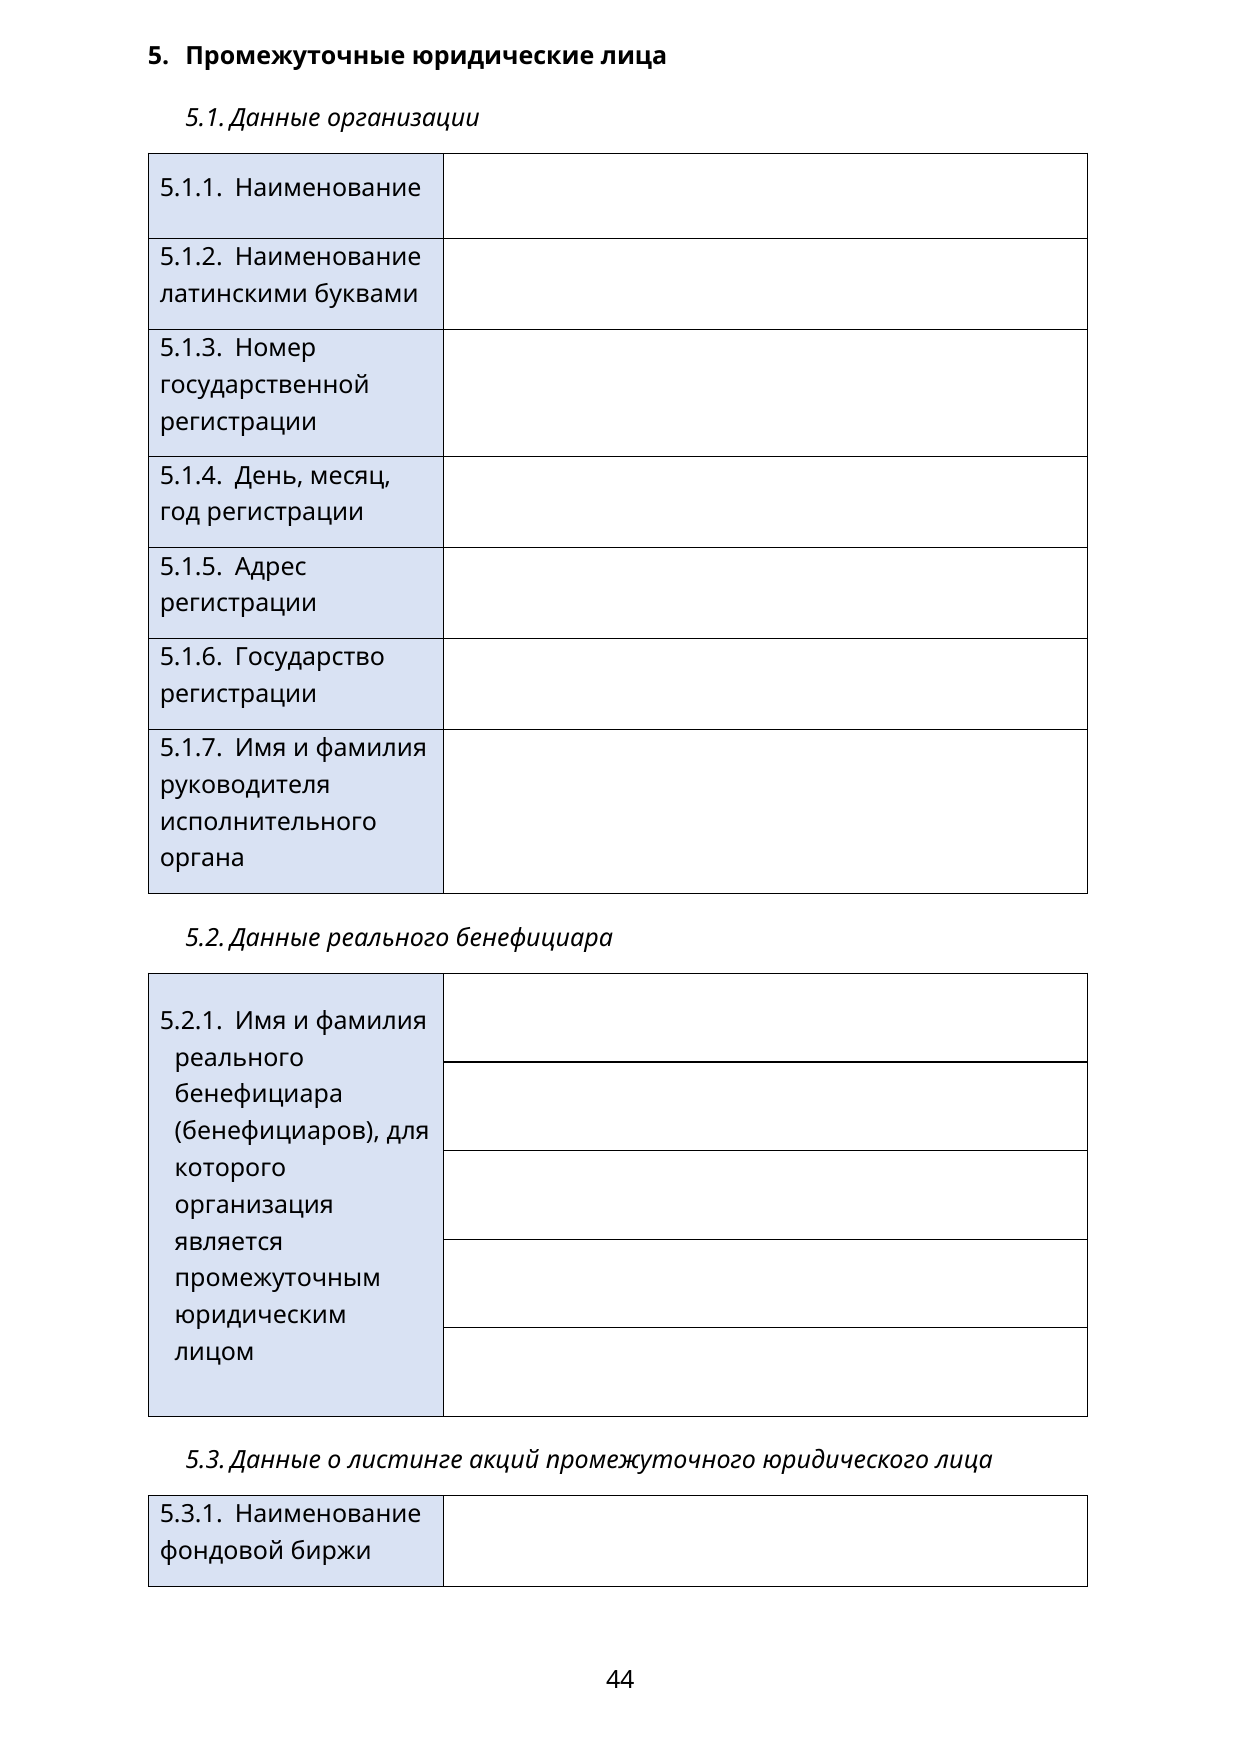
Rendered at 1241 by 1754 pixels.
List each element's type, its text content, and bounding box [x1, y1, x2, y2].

table_cell Государство регистрации [149, 639, 443, 729]
table_cell [444, 730, 1087, 893]
table_header Имя и фамилия реального бенефициара (бенефициаров), для которого организация является промежуточным юридическим лицом [149, 974, 443, 1416]
list Данные организации [185, 99, 1092, 133]
table_cell [444, 457, 1087, 547]
list Промежуточные юридические лица [148, 37, 1092, 72]
table_header [444, 1496, 1087, 1586]
table_cell [444, 330, 1087, 456]
table_header [444, 974, 1087, 1061]
table_header [444, 154, 1087, 238]
table_cell Адрес регистрации [149, 548, 443, 638]
table_cell [444, 1328, 1087, 1416]
table_cell Имя и фамилия руководителя исполнительного органа [149, 730, 443, 893]
table_header Наименование фондовой биржи [149, 1496, 443, 1586]
table_header Наименование [149, 154, 443, 238]
table_cell [444, 639, 1087, 729]
list Данные о листинге акций промежуточного юридического лица [185, 1442, 1092, 1476]
table_cell Номер государственной регистрации [149, 330, 443, 456]
table_cell [444, 239, 1087, 329]
list Данные реального бенефициара [185, 919, 1092, 953]
table_cell [444, 548, 1087, 638]
table_cell [444, 1240, 1087, 1327]
table_cell [444, 1063, 1087, 1150]
table_cell Наименование латинскими буквами [149, 239, 443, 329]
table_cell [444, 1151, 1087, 1238]
table_cell День, месяц, год регистрации [149, 457, 443, 547]
